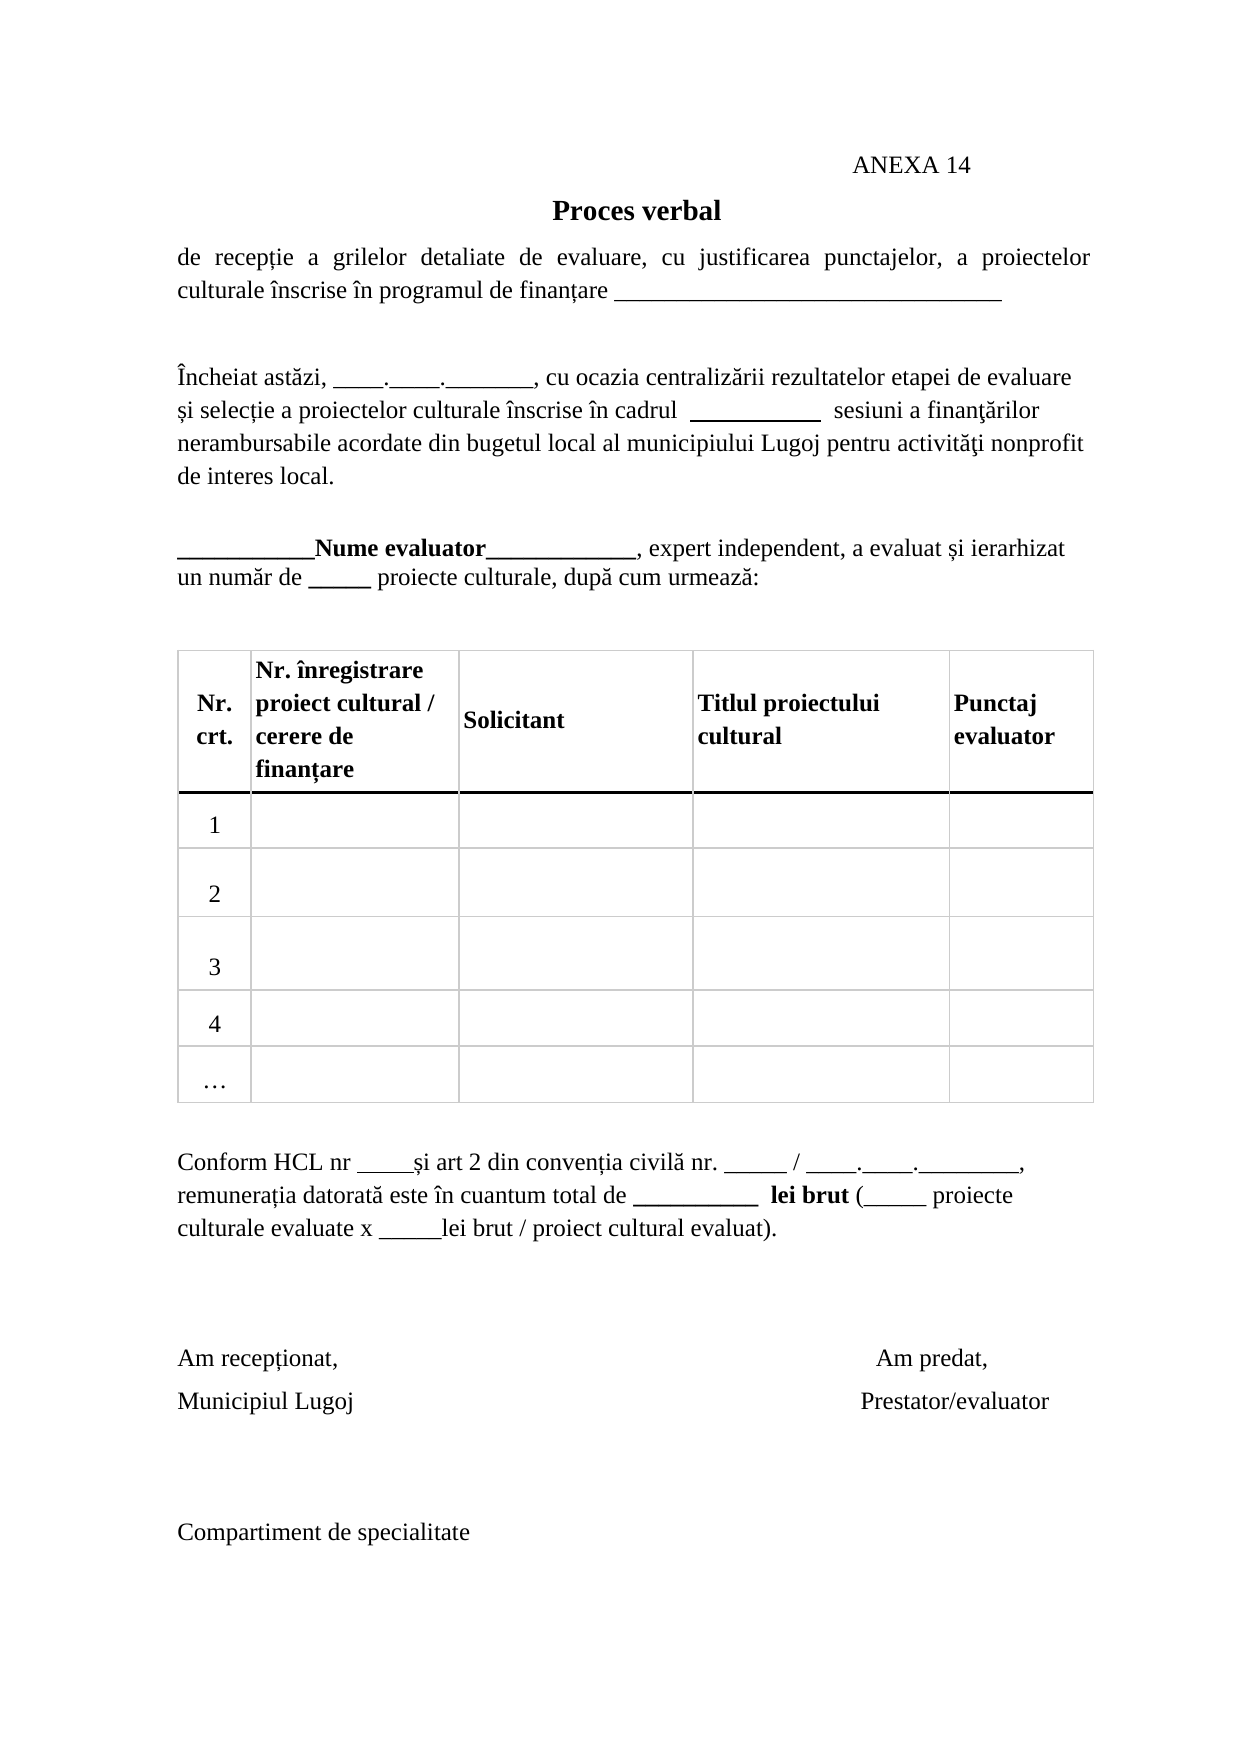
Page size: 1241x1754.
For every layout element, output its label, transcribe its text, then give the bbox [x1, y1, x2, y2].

table_cell [694, 849, 949, 916]
table_cell … [179, 1047, 250, 1102]
table_cell 3 [179, 917, 250, 989]
text Municipiul Lugoj Prestator/evaluator [177, 1386, 1092, 1415]
table_cell [460, 849, 692, 916]
table_cell [950, 849, 1093, 916]
table_cell 2 [179, 849, 250, 916]
table_cell [252, 1047, 458, 1102]
table_cell [694, 794, 949, 847]
table_cell [694, 991, 949, 1045]
table_cell [252, 849, 458, 916]
text Am recepționat, Am predat, [177, 1343, 1092, 1372]
table_cell [694, 917, 949, 989]
table_header Titlul proiectului cultural [694, 651, 949, 791]
table_cell [252, 794, 458, 847]
table_cell 1 [179, 794, 250, 847]
table_header Solicitant [460, 651, 692, 791]
text Încheiat astăzi, ____.____._______, cu ocazia centralizării rezultatelor etapei de evaluare și selecție a proiectelor culturale înscrise în cadrul sesiuni a finanţărilor nerambursabile acordate din bugetul local al municipiului Lugoj pentru activităţi nonprofit de interes local. [177, 362, 1092, 490]
table_cell [950, 794, 1093, 847]
table_cell [460, 991, 692, 1045]
table_cell [252, 991, 458, 1045]
table_header Nr. crt. [179, 651, 250, 791]
table_cell [950, 917, 1093, 989]
table_cell [252, 917, 458, 989]
table_cell 4 [179, 991, 250, 1045]
table_cell [460, 917, 692, 989]
table_cell [950, 1047, 1093, 1102]
table_cell [460, 794, 692, 847]
table_header Punctaj evaluator [950, 651, 1093, 791]
table_cell [460, 1047, 692, 1102]
text de recepție a grilelor detaliate de evaluare, cu justificarea punctajelor, a proiectelor culturale înscrise în programul de finanțare _______________________________ [177, 242, 1092, 304]
table_cell [694, 1047, 949, 1102]
table_header Nr. înregistrare proiect cultural / cerere de finanțare [252, 651, 458, 791]
text ANEXA 14 [777, 150, 1092, 179]
text Compartiment de specialitate [177, 1517, 1092, 1546]
text ___________Nume evaluator____________, expert independent, a evaluat și ierarhizat un număr de _____ proiecte culturale, după cum urmează: [177, 533, 1091, 591]
table_cell [950, 991, 1093, 1045]
text Proces verbal [552, 193, 1092, 227]
text Conform HCL nr și art 2 din convenția civilă nr. _____ / ____.____.________, remunerația datorată este în cuantum total de __________ lei brut (_____ proiecte culturale evaluate x _____lei brut / proiect cultural evaluat). [177, 1147, 1092, 1241]
